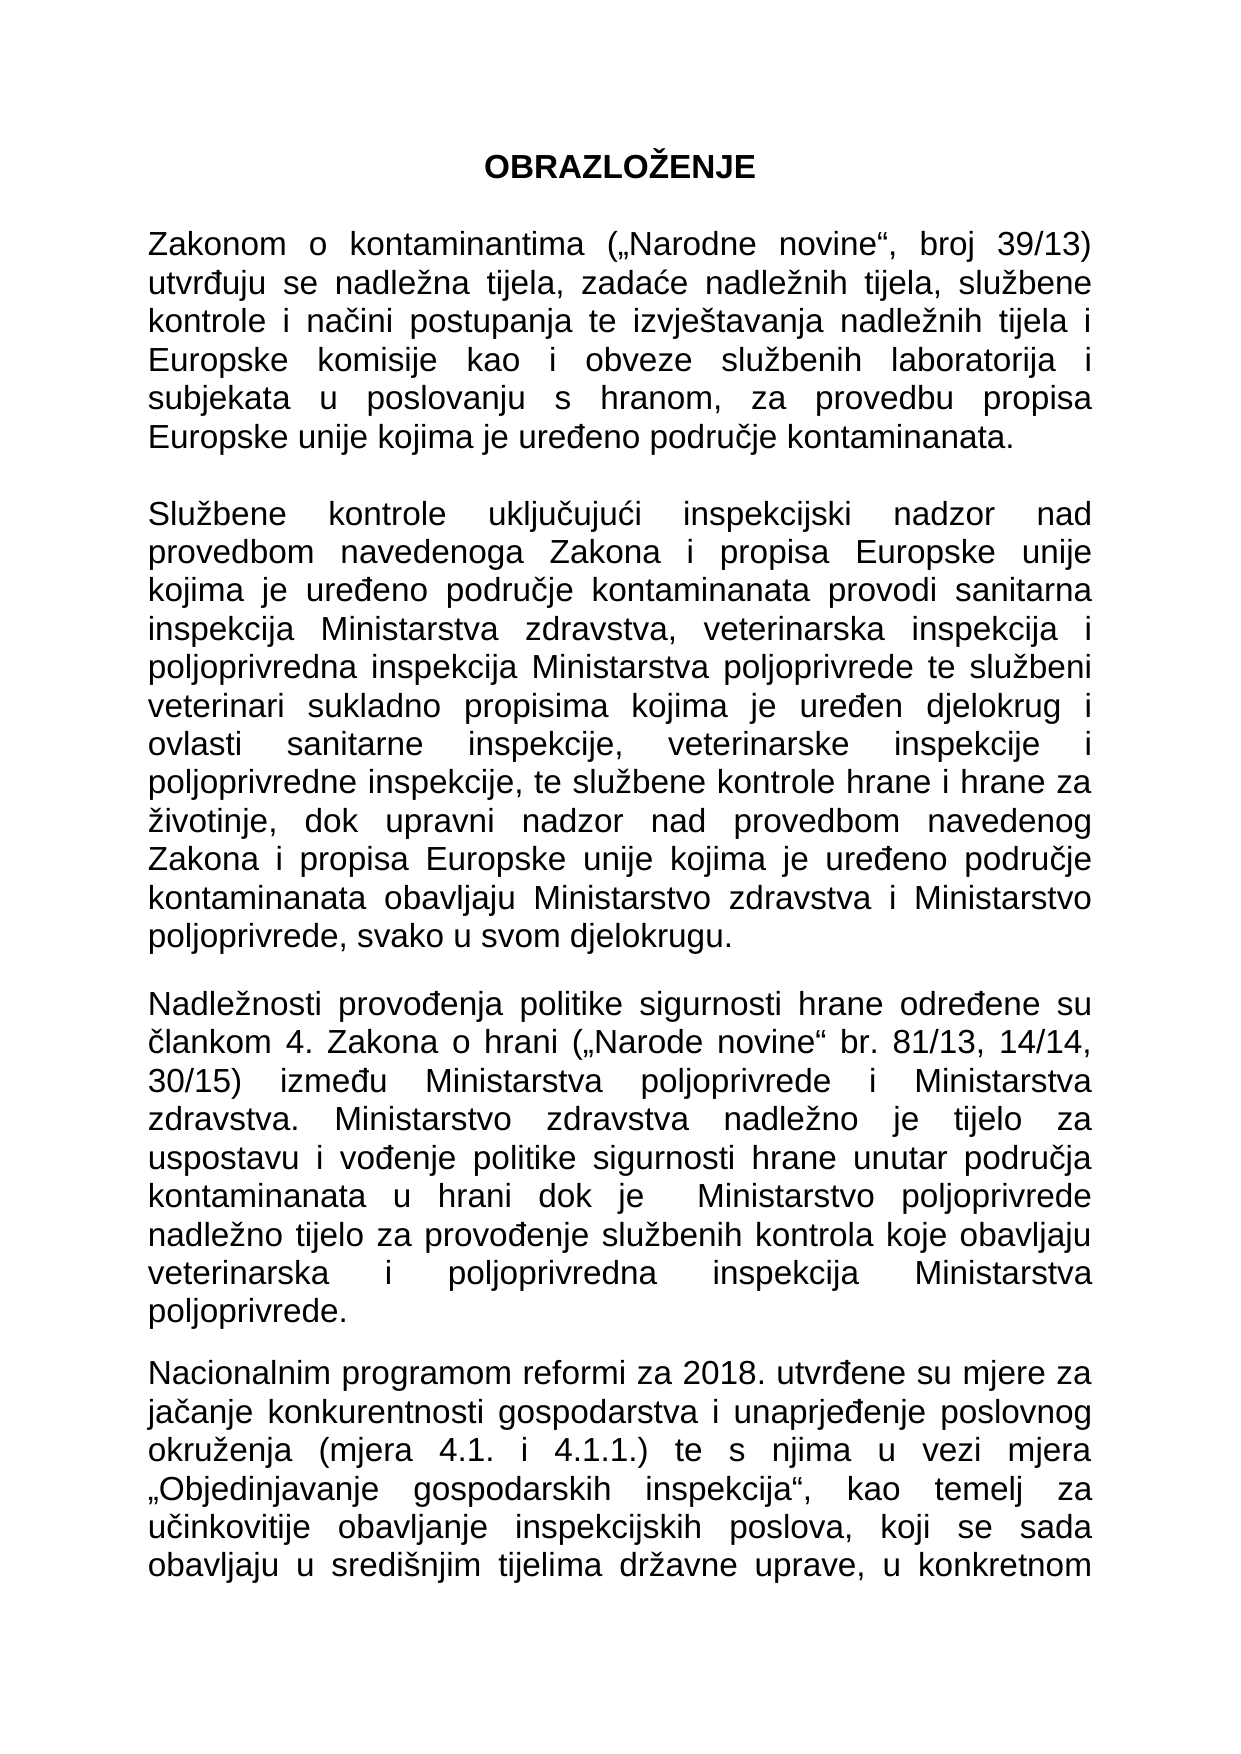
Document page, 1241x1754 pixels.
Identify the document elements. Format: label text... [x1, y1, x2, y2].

text Zakonom o kontaminantima („Narodne novine“, broj 39/13) utvrđuju se nadležna tijela, zadaće nadležnih tijela, službene kontrole i načini postupanja te izvještavanja nadležnih tijela i Europske komisije kao i obveze službenih laboratorija i subjekata u poslovanju s hranom, za provedbu propisa Europske unije kojima je uređeno područje kontaminanata. [148, 224, 1093, 455]
text OBRAZLOŽENJE [148, 148, 1093, 186]
text Nadležnosti provođenja politike sigurnosti hrane određene su člankom 4. Zakona o hrani („Narode novine“ br. 81/13, 14/14, 30/15) između Ministarstva poljoprivrede i Ministarstva zdravstva. Ministarstvo zdravstva nadležno je tijelo za uspostavu i vođenje politike sigurnosti hrane unutar područja kontaminanata u hrani dok je Ministarstvo poljoprivrede nadležno tijelo za provođenje službenih kontrola koje obavljaju veterinarska i poljoprivredna inspekcija Ministarstva poljoprivrede. [148, 984, 1093, 1330]
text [148, 1353, 1093, 1584]
text Službene kontrole uključujući inspekcijski nadzor nad provedbom navedenoga Zakona i propisa Europske unije kojima je uređeno područje kontaminanata provodi sanitarna inspekcija Ministarstva zdravstva, veterinarska inspekcija i poljoprivredna inspekcija Ministarstva poljoprivrede te službeni veterinari sukladno propisima kojima je uređen djelokrug i ovlasti sanitarne inspekcije, veterinarske inspekcije i poljoprivredne inspekcije, te službene kontrole hrane i hrane za životinje, dok upravni nadzor nad provedbom navedenog Zakona i propisa Europske unije kojima je uređeno područje kontaminanata obavljaju Ministarstvo zdravstva i Ministarstvo poljoprivrede, svako u svom djelokrugu. [148, 493, 1093, 955]
